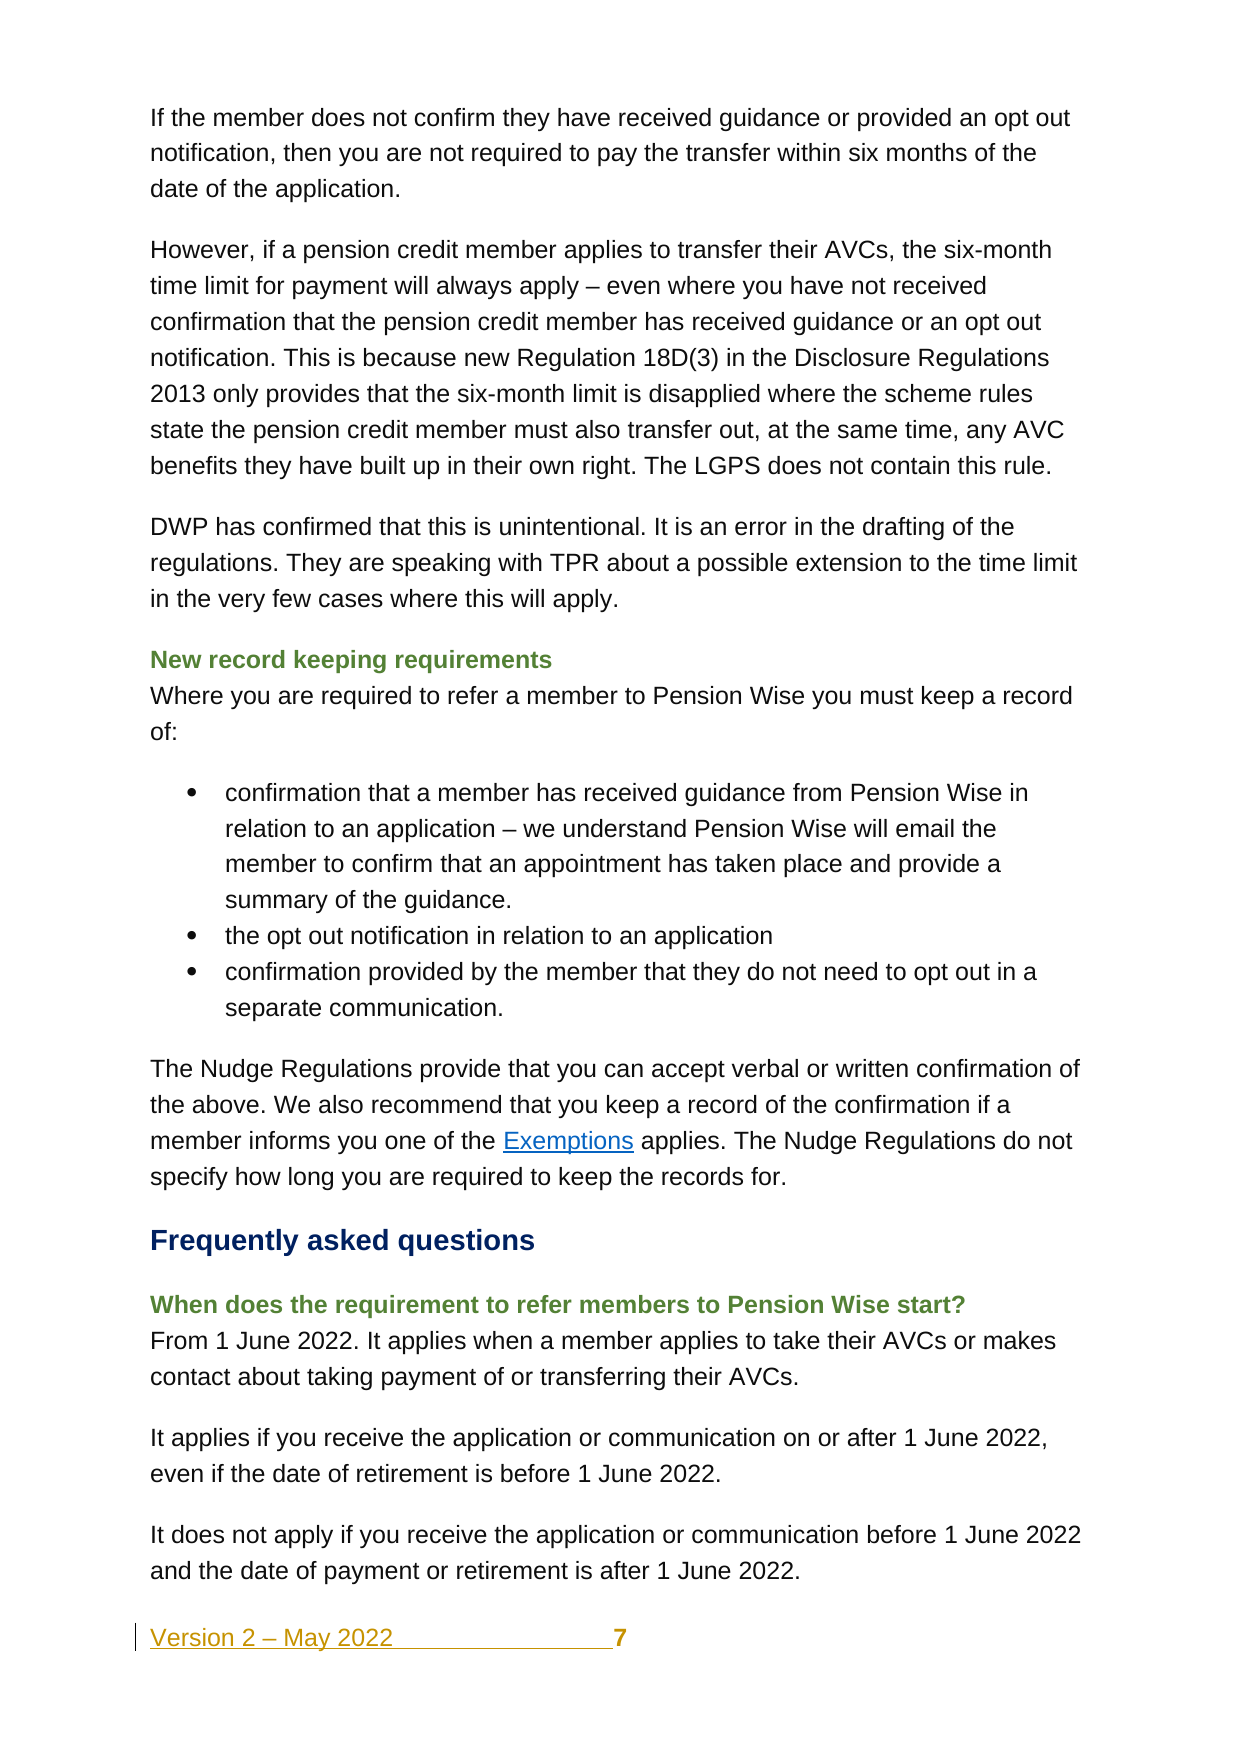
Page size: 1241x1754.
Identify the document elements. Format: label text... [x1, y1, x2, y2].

subtitle Frequently asked questions [150, 1223, 1090, 1257]
text However, if a pension credit member applies to transfer their AVCs, the six-month time limit for payment will always apply – even where you have not received confirmation that the pension credit member has received guidance or an opt out notification. This is because new Regulation 18D(3) in the Disclosure Regulations 2013 only provides that the six-month limit is disapplied where the scheme rules state the pension credit member must also transfer out, at the same time, any AVC benefits they have built up in their own right. The LGPS does not contain this rule. [150, 235, 1090, 480]
list the opt out notification in relation to an application [187, 921, 1090, 950]
text If the member does not confirm they have received guidance or provided an opt out notification, then you are not required to pay the transfer within six months of the date of the application. [150, 102, 1090, 203]
text It does not apply if you receive the application or communication before 1 June 2022 and the date of payment or retirement is after 1 June 2022. [150, 1520, 1090, 1584]
text The Nudge Regulations provide that you can accept verbal or written confirmation of the above. We also recommend that you keep a record of the confirmation if a member informs you one of the Exemptions applies. The Nudge Regulations do not specify how long you are required to keep the records for. [150, 1054, 1090, 1191]
text DWP has confirmed that this is unintentional. It is an error in the drafting of the regulations. They are speaking with TPR about a possible extension to the time limit in the very few cases where this will apply. [150, 512, 1090, 612]
text From 1 June 2022. It applies when a member applies to take their AVCs or makes contact about taking payment of or transferring their AVCs. [150, 1326, 1090, 1391]
list confirmation provided by the member that they do not need to opt out in a separate communication. [187, 957, 1090, 1022]
text Where you are required to refer a member to Pension Wise you must keep a record of: [150, 681, 1090, 745]
text It applies if you receive the application or communication on or after 1 June 2022, even if the date of retirement is before 1 June 2022. [150, 1423, 1090, 1487]
list confirmation that a member has received guidance from Pension Wise in relation to an application – we understand Pension Wise will email the member to confirm that an appointment has taken place and provide a summary of the guidance. [187, 777, 1090, 914]
subtitle When does the requirement to refer members to Pension Wise start? [150, 1290, 1090, 1319]
subtitle New record keeping requirements [150, 645, 1090, 673]
